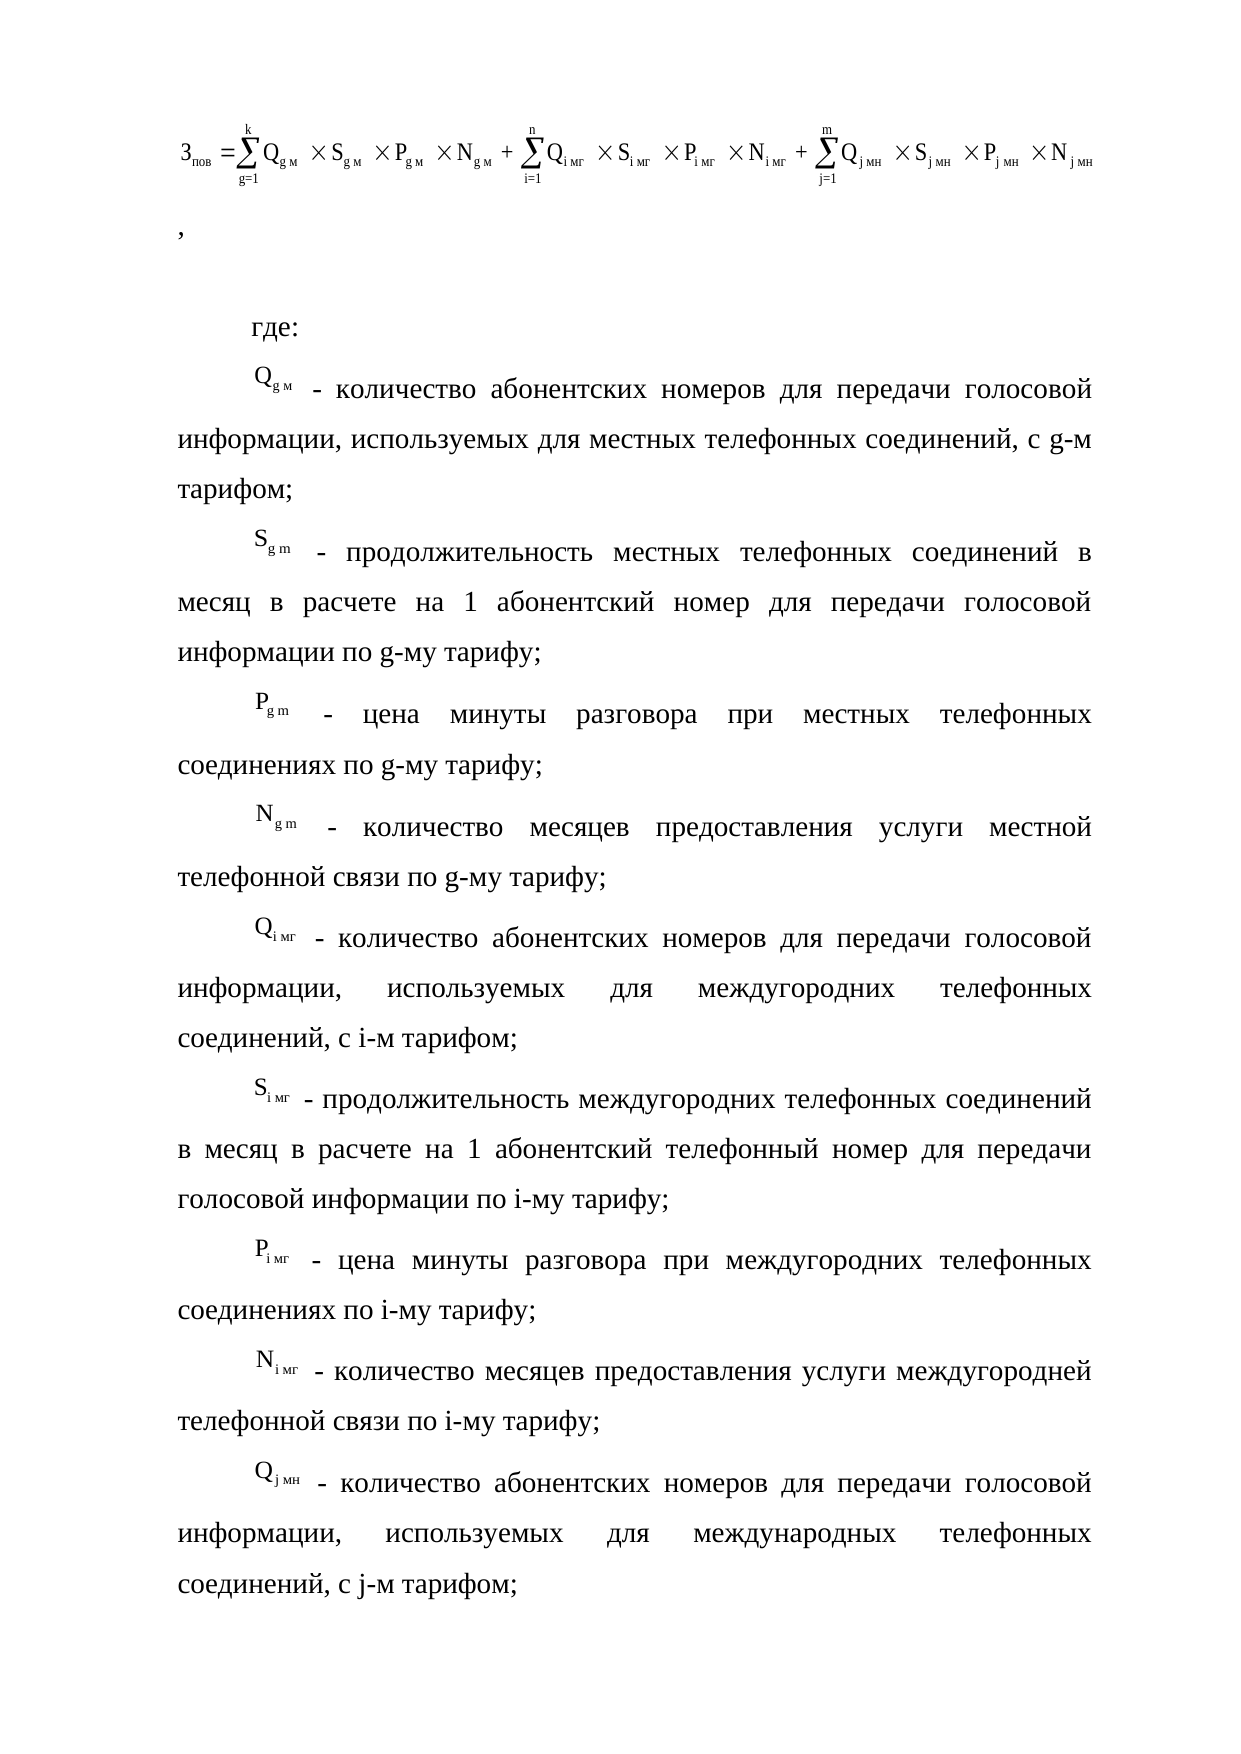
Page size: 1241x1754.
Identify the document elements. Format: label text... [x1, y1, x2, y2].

text - продолжительность местных телефонных соединений в месяц в расчете на 1 абонентский номер для передачи голосовой информации по g-му тарифу; [177, 522, 1092, 668]
text - продолжительность междугородних телефонных соединений в месяц в расчете на 1 абонентский телефонный номер для передачи голосовой информации по i-му тарифу; [177, 1071, 1092, 1215]
text где: [177, 309, 1092, 342]
text - цена минуты разговора при местных телефонных соединениях по g-му тарифу; [177, 685, 1092, 780]
text - количество абонентских номеров для передачи голосовой информации, используемых для местных телефонных соединений, с g-м тарифом; [177, 359, 1092, 505]
text - цена минуты разговора при междугородних телефонных соединениях по i-му тарифу; [177, 1232, 1092, 1326]
text - количество месяцев предоставления услуги междугородней телефонной связи по i-му тарифу; [177, 1343, 1092, 1437]
text - количество месяцев предоставления услуги местной телефонной связи по g-му тарифу; [177, 797, 1092, 893]
text - количество абонентских номеров для передачи голосовой информации, используемых для междугородних телефонных соединений, с i-м тарифом; [177, 909, 1092, 1054]
text , [177, 118, 1092, 242]
text - количество абонентских номеров для передачи голосовой информации, используемых для международных телефонных соединений, с j-м тарифом; [177, 1453, 1092, 1599]
